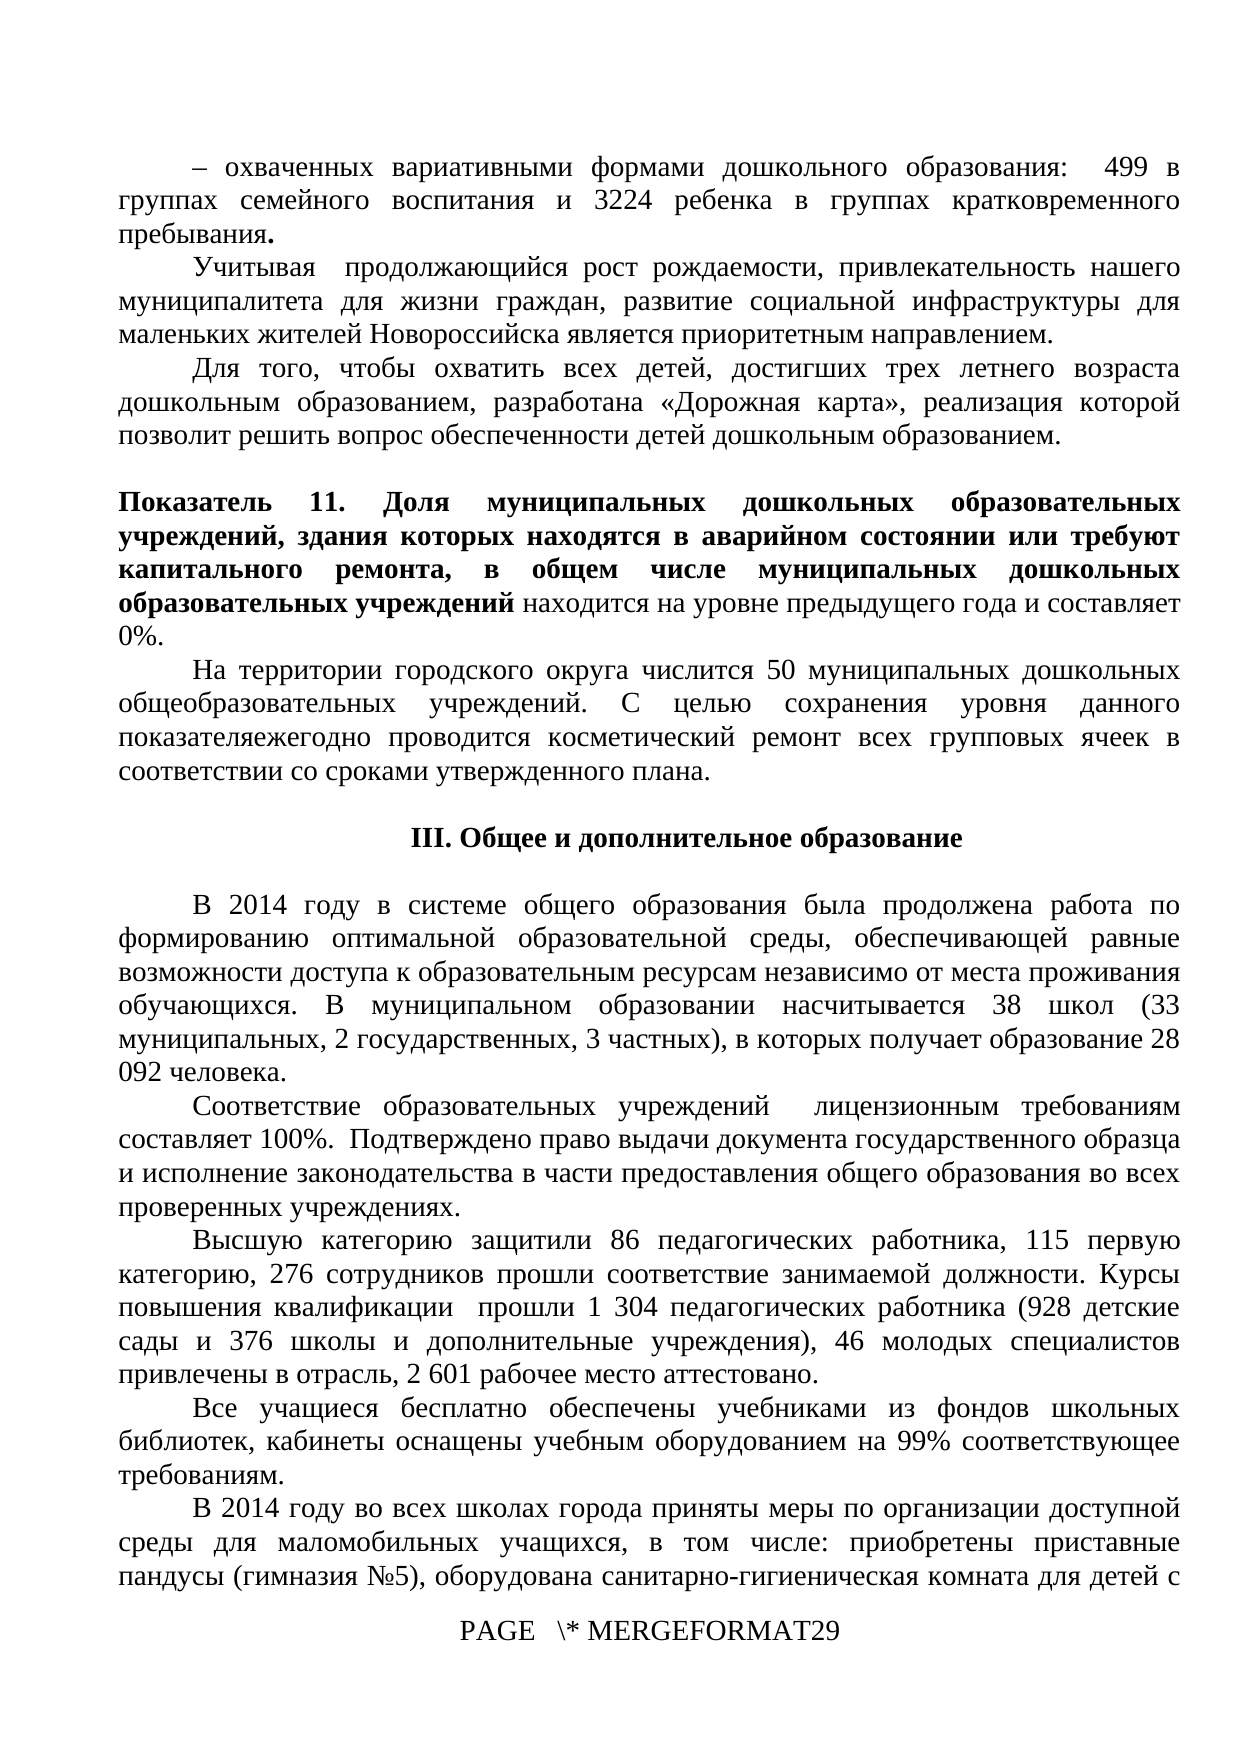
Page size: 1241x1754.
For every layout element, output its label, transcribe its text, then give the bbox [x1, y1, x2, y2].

text Высшую категорию защитили 86 педагогических работника, 115 первую категорию, 276 сотрудников прошли соответствие занимаемой должности. Курсы повышения квалификации прошли 1 304 педагогических работника (928 детские сады и 376 школы и дополнительные учреждения), 46 молодых специалистов привлечены в отрасль, 2 601 рабочее место аттестовано. [118, 1222, 1181, 1390]
text III. Общее и дополнительное образование [118, 820, 1181, 853]
text Показатель 11. Доля муниципальных дошкольных образовательных учреждений, здания которых находятся в аварийном состоянии или требуют капитального ремонта, в общем числе муниципальных дошкольных образовательных учреждений находится на уровне предыдущего года и составляет 0%. [118, 484, 1181, 652]
text Для того, чтобы охватить всех детей, достигших трех летнего возраста дошкольным образованием, разработана «Дорожная карта», реализация которой позволит решить вопрос обеспеченности детей дошкольным образованием. [118, 350, 1181, 451]
text Соответствие образовательных учреждений лицензионным требованиям составляет 100%. Подтверждено право выдачи документа государственного образца и исполнение законодательства в части предоставления общего образования во всех проверенных учреждениях. [118, 1088, 1181, 1222]
text Все учащиеся бесплатно обеспечены учебниками из фондов школьных библиотек, кабинеты оснащены учебным оборудованием на 99% соответствующее требованиям. [118, 1390, 1181, 1491]
text В 2014 году в системе общего образования была продолжена работа по формированию оптимальной образовательной среды, обеспечивающей равные возможности доступа к образовательным ресурсам независимо от места проживания обучающихся. В муниципальном образовании насчитывается 38 школ (33 муниципальных, 2 государственных, 3 частных), в которых получает образование 28 092 человека. [118, 887, 1181, 1088]
text Учитывая продолжающийся рост рождаемости, привлекательность нашего муниципалитета для жизни граждан, развитие социальной инфраструктуры для маленьких жителей Новороссийска является приоритетным направлением. [118, 249, 1181, 350]
text – охваченных вариативными формами дошкольного образования: 499 в группах семейного воспитания и 3224 ребенка в группах кратковременного пребывания. [118, 149, 1181, 249]
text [118, 1491, 1181, 1591]
text На территории городского округа числится 50 муниципальных дошкольных общеобразовательных учреждений. С целью сохранения уровня данного показателяежегодно проводится косметический ремонт всех групповых ячеек в соответствии со сроками утвержденного плана. [118, 652, 1181, 786]
